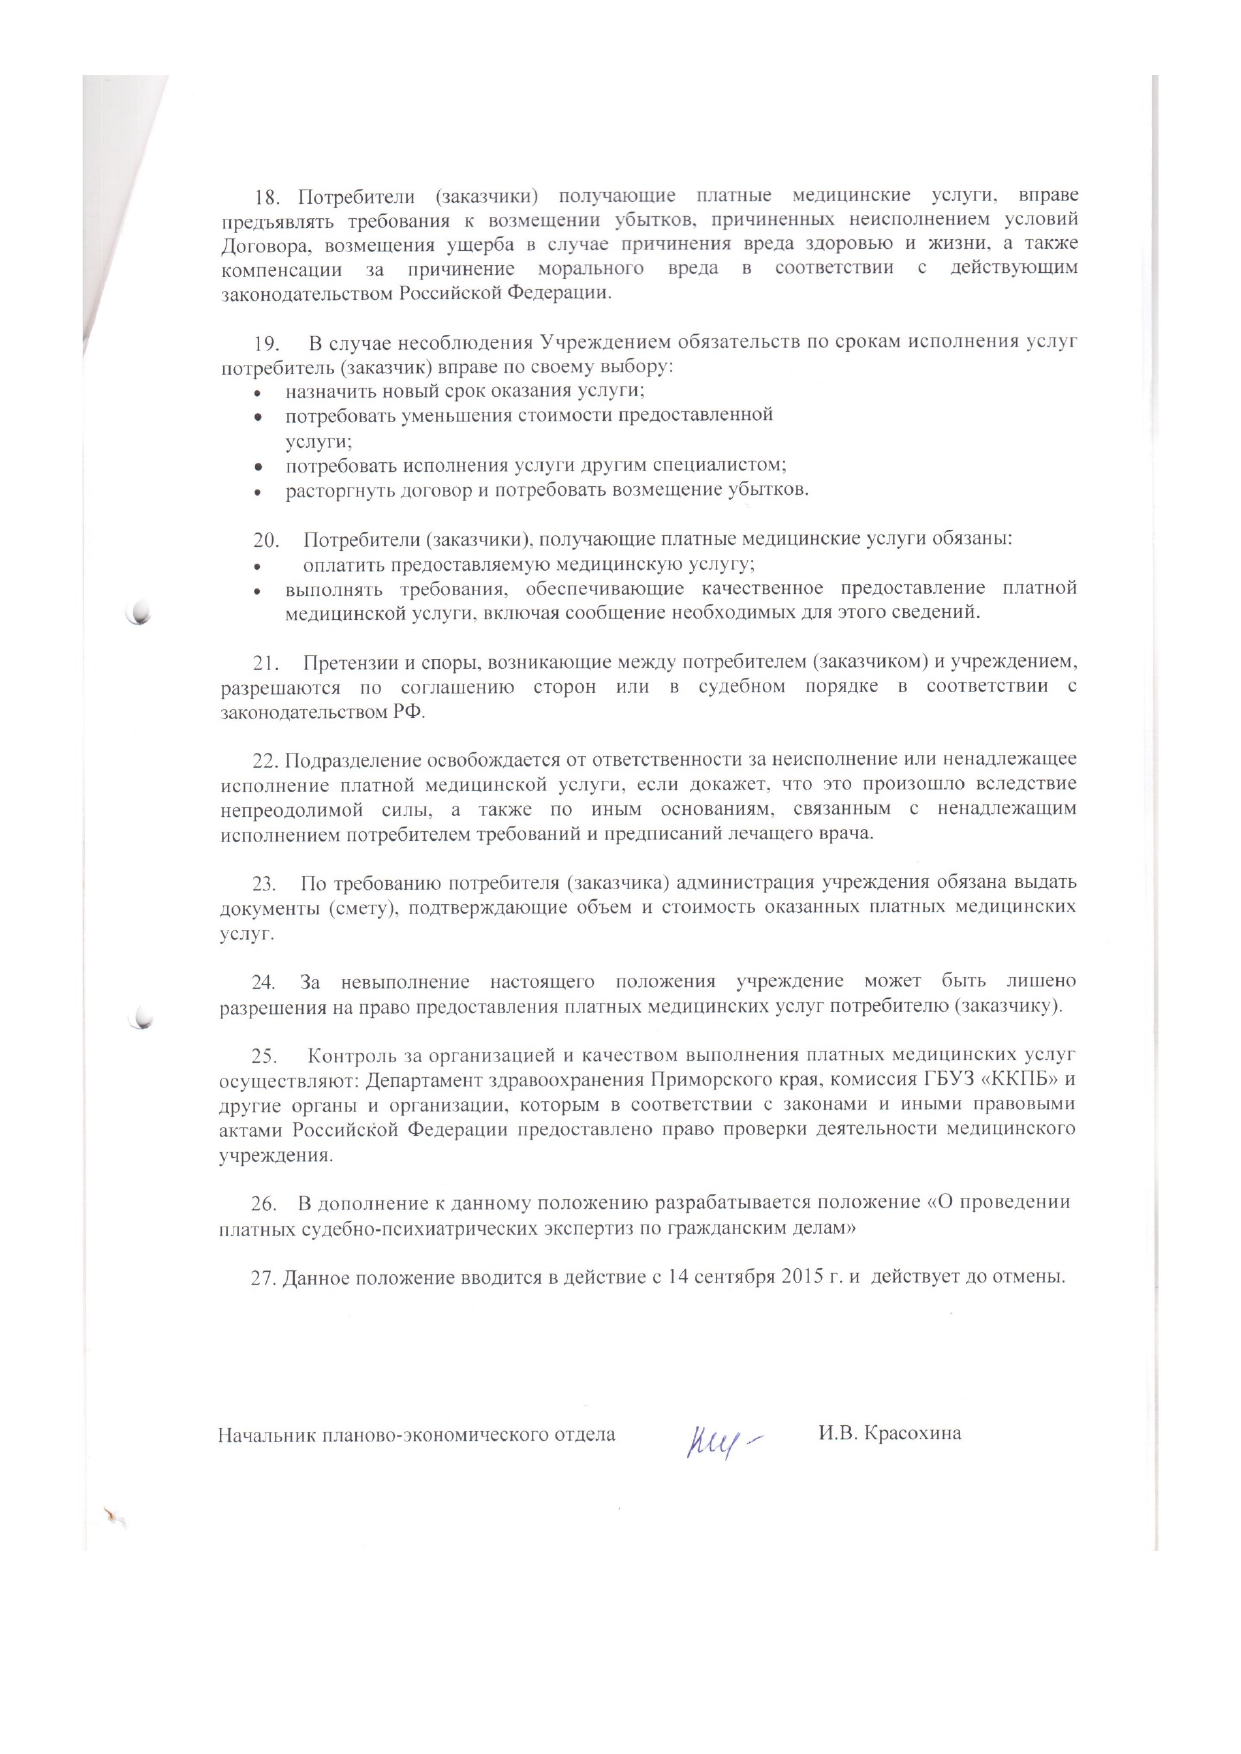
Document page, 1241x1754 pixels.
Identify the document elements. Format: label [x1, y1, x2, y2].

picture [75, 75, 1164, 1574]
